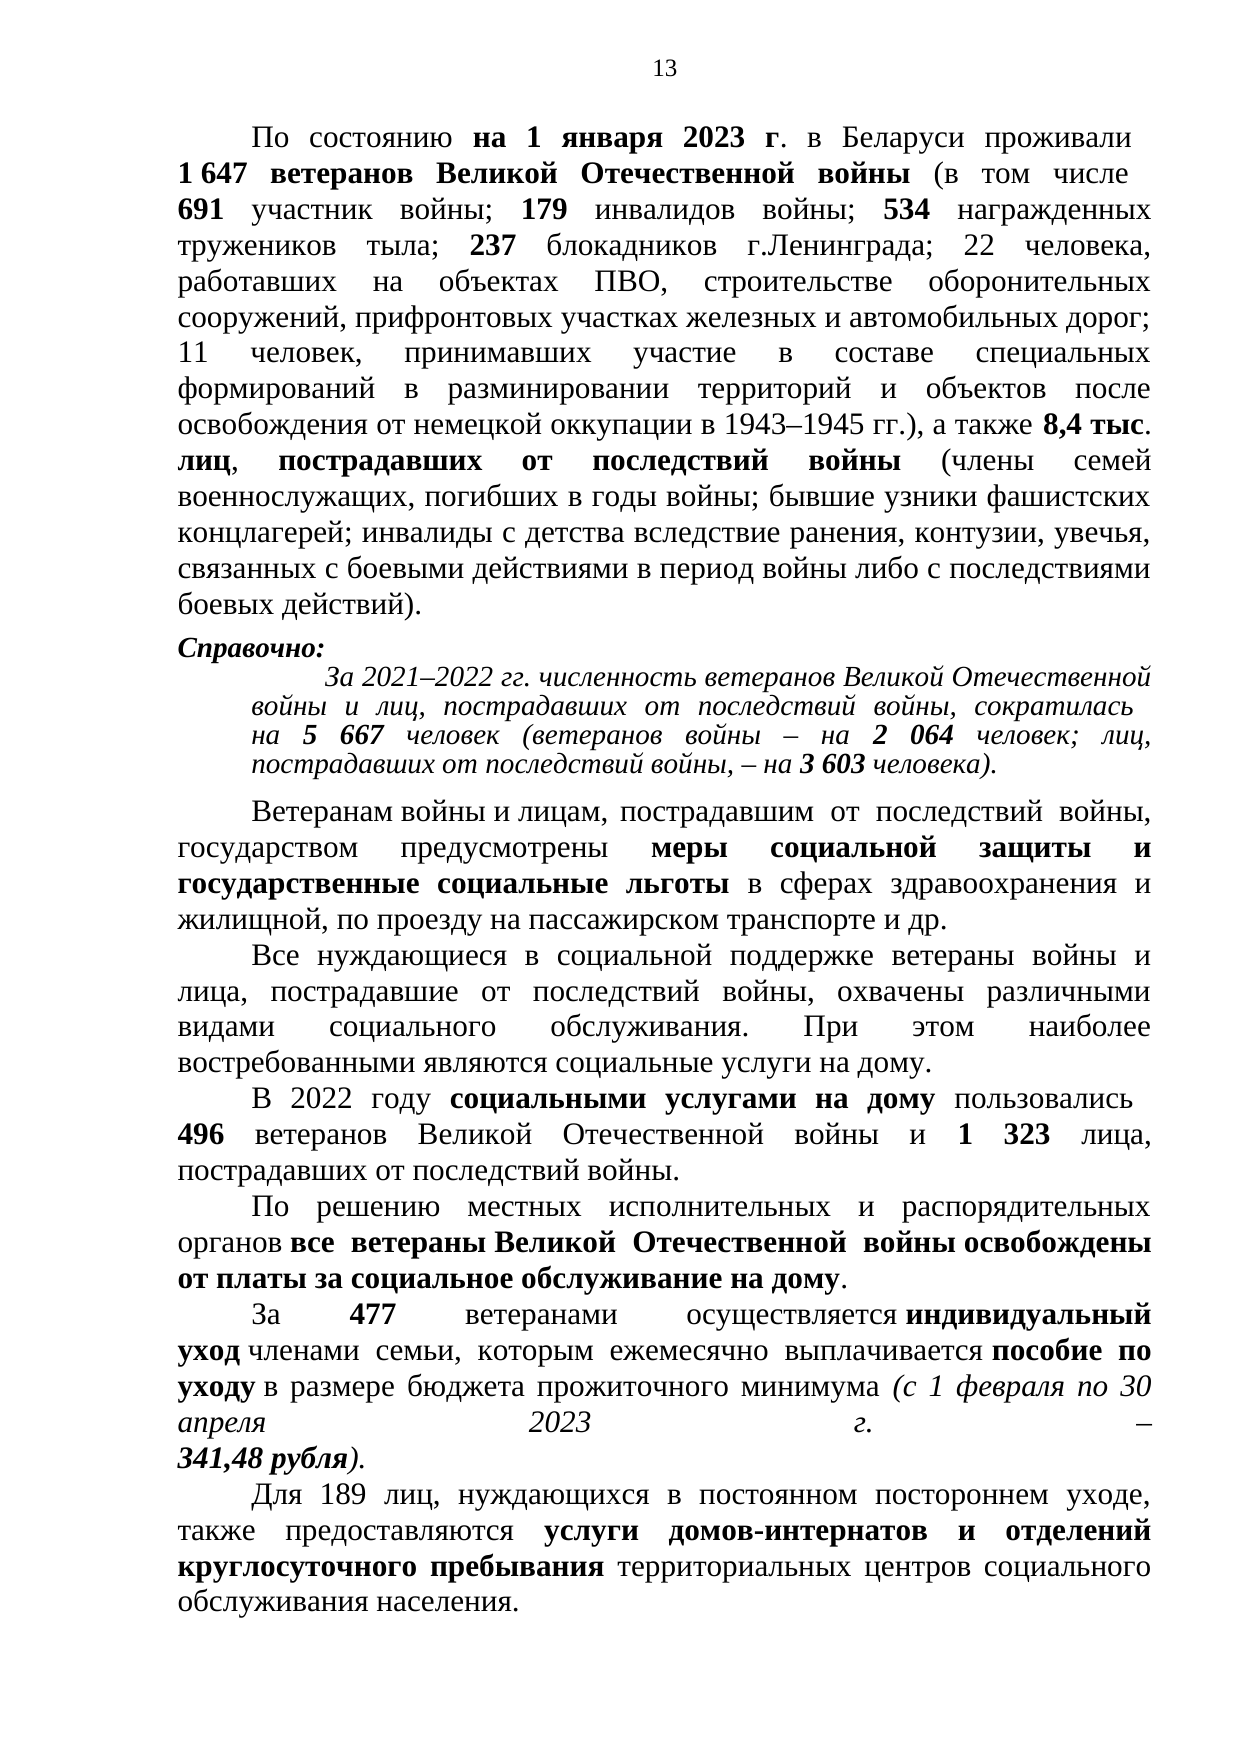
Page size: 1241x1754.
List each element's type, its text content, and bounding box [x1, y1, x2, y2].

text По решению местных исполнительных и распорядительных органов все ветераны Великой Отечественной войны освобождены от платы за социальное обслуживание на дому. [177, 1187, 1152, 1295]
text Для 189 лиц, нуждающихся в постоянном постороннем уходе, также предоставляются услуги домов-интернатов и отделений круглосуточного пребывания территориальных центров социального обслуживания населения. [177, 1475, 1152, 1619]
text Ветеранам войны и лицам, пострадавшим от последствий войны, государством предусмотрены меры социальной защиты и государственные социальные льготы в сферах здравоохранения и жилищной, по проезду на пассажирском транспорте и др. [177, 792, 1152, 936]
text В 2022 году социальными услугами на дому пользовались 496 ветеранов Великой Отечественной войны и 1 323 лица, пострадавших от последствий войны. [177, 1079, 1152, 1187]
text По состоянию на 1 января 2023 г. в Беларуси проживали 1 647 ветеранов Великой Отечественной войны (в том числе 691 участник войны; 179 инвалидов войны; 534 награжденных тружеников тыла; 237 блокадников г.Ленинграда; 22 человека, работавших на объектах ПВО, строительстве оборонительных сооружений, прифронтовых участках железных и автомобильных дорог; 11 человек, принимавших участие в составе специальных формирований в разминировании территорий и объектов после освобождения от немецкой оккупации в 1943–1945 гг.), а также 8,4 тыс. лиц, пострадавших от последствий войны (члены семей военнослужащих, погибших в годы войны; бывшие узники фашистских концлагерей; инвалиды с детства вследствие ранения, контузии, увечья, связанных с боевыми действиями в период войны либо с последствиями боевых действий). [177, 118, 1152, 621]
text За 477 ветеранами осуществляется индивидуальный уход членами семьи, которым ежемесячно выплачивается пособие по уходу в размере бюджета прожиточного минимума (с 1 февраля по 30 апреля 2023 г. – 341,48 рубля). [177, 1295, 1152, 1475]
text Справочно: [177, 634, 1152, 663]
text За 2021–2022 гг. численность ветеранов Великой Отечественной войны и лиц, пострадавших от последствий войны, сократилась на 5 667 человек (ветеранов войны – на 2 064 человек; лиц, пострадавших от последствий войны, – на 3 603 человека). [251, 663, 1152, 779]
text Все нуждающиеся в социальной поддержке ветераны войны и лица, пострадавшие от последствий войны, охвачены различными видами социального обслуживания. При этом наиболее востребованными являются социальные услуги на дому. [177, 936, 1152, 1079]
